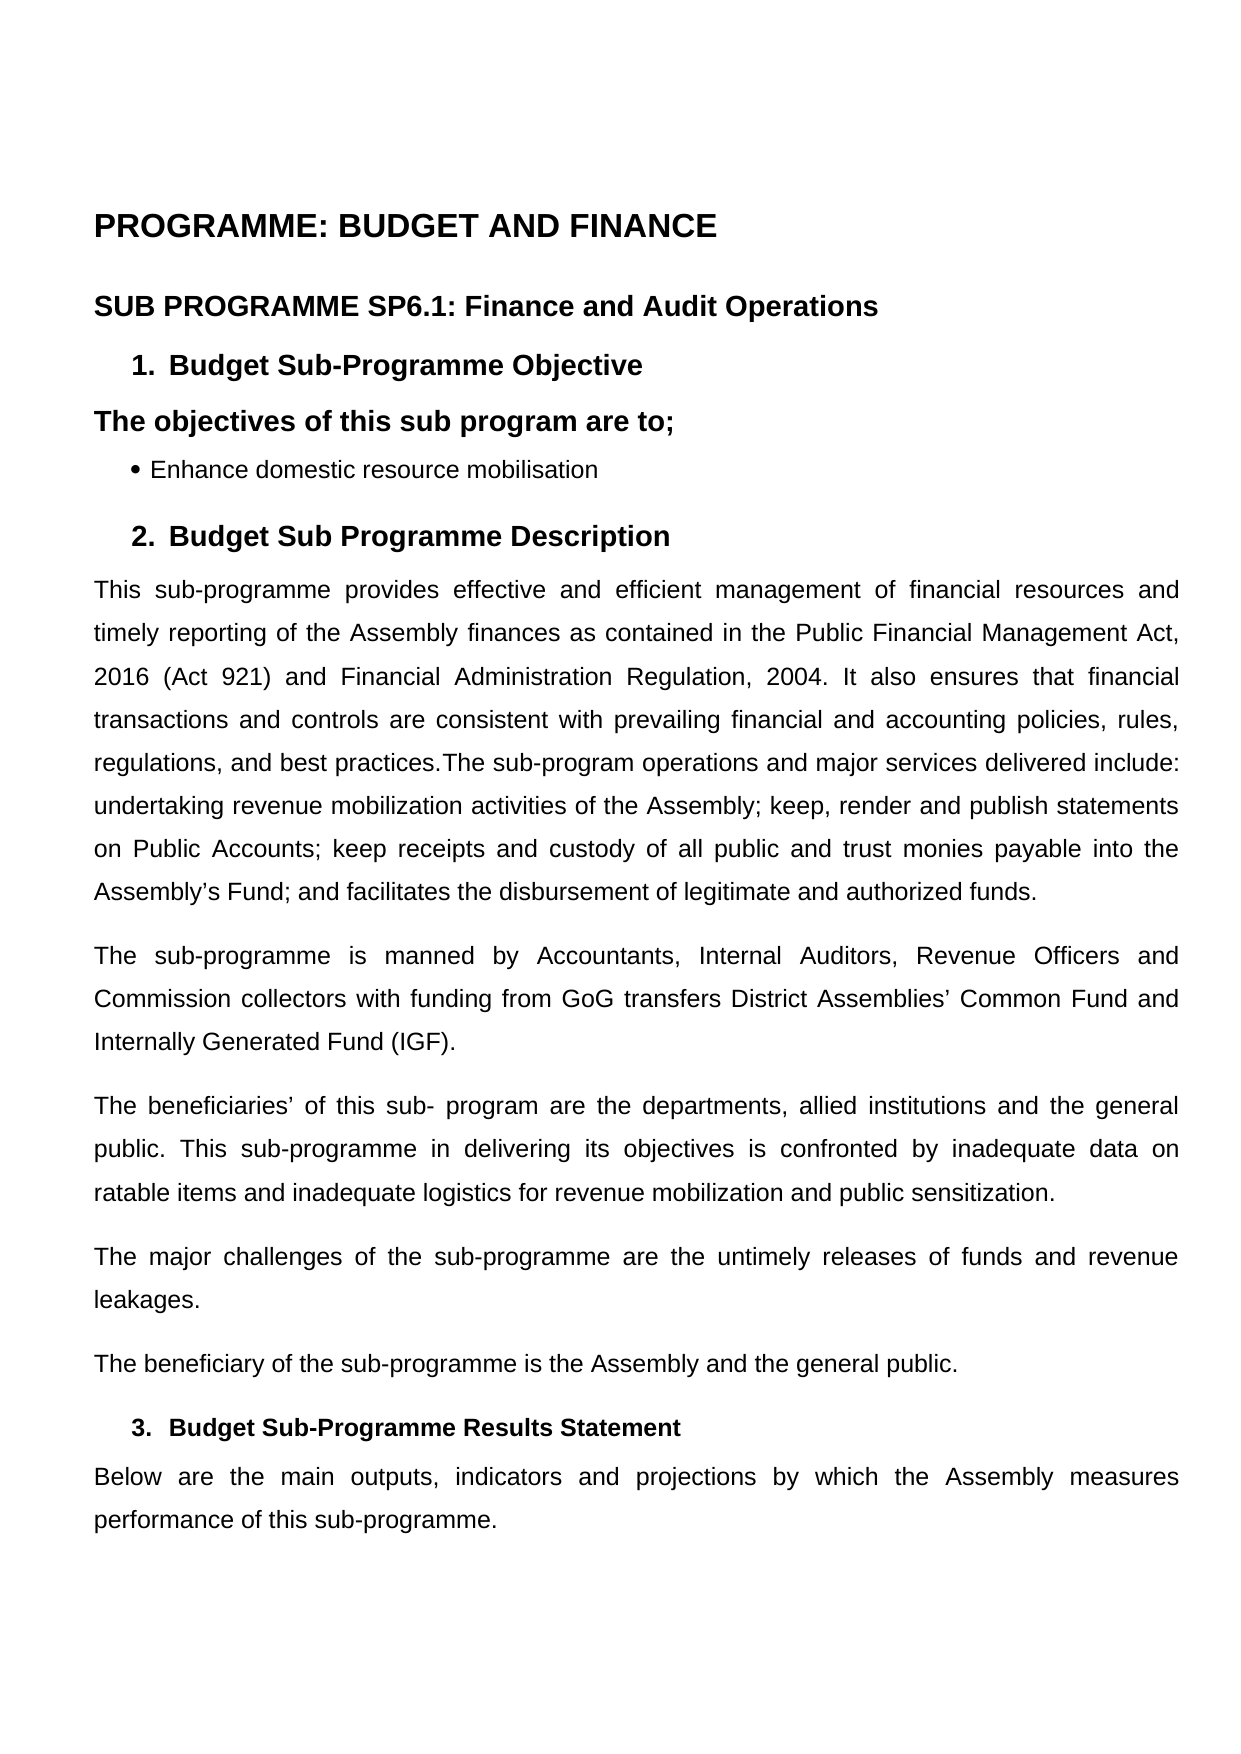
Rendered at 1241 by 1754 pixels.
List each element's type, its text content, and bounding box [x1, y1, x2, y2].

text PROGRAMME: BUDGET AND FINANCE [94, 206, 1181, 245]
text The sub-programme is manned by Accountants, Internal Auditors, Revenue Officers and Commission collectors with funding from GoG transfers District Assemblies’ Common Fund and Internally Generated Fund (IGF). [94, 941, 1181, 1056]
text Below are the main outputs, indicators and projections by which the Assembly measures performance of this sub-programme. [94, 1462, 1181, 1534]
list Enhance domestic resource mobilisation [131, 454, 1181, 483]
list Budget Sub-Programme Objective [131, 348, 1181, 381]
text The beneficiary of the sub-programme is the Assembly and the general public. [94, 1348, 1181, 1377]
list Budget Sub Programme Description [131, 519, 1181, 552]
list Budget Sub-Programme Results Statement [131, 1412, 1181, 1441]
text The objectives of this sub program are to; [94, 404, 1181, 438]
text The major challenges of the sub-programme are the untimely releases of funds and revenue leakages. [94, 1241, 1181, 1313]
text The beneficiaries’ of this sub- program are the departments, allied institutions and the general public. This sub-programme in delivering its objectives is confronted by inadequate data on ratable items and inadequate logistics for revenue mobilization and public sensitization. [94, 1091, 1181, 1206]
text This sub-programme provides effective and efficient management of financial resources and timely reporting of the Assembly finances as contained in the Public Financial Management Act, 2016 (Act 921) and Financial Administration Regulation, 2004. It also ensures that financial transactions and controls are consistent with prevailing financial and accounting policies, rules, regulations, and best practices.The sub-program operations and major services delivered include: undertaking revenue mobilization activities of the Assembly; keep, render and publish statements on Public Accounts; keep receipts and custody of all public and trust monies payable into the Assembly’s Fund; and facilitates the disbursement of legitimate and authorized funds. [94, 575, 1181, 906]
subtitle SUB PROGRAMME SP6.1: Finance and Audit Operations [94, 289, 1181, 323]
